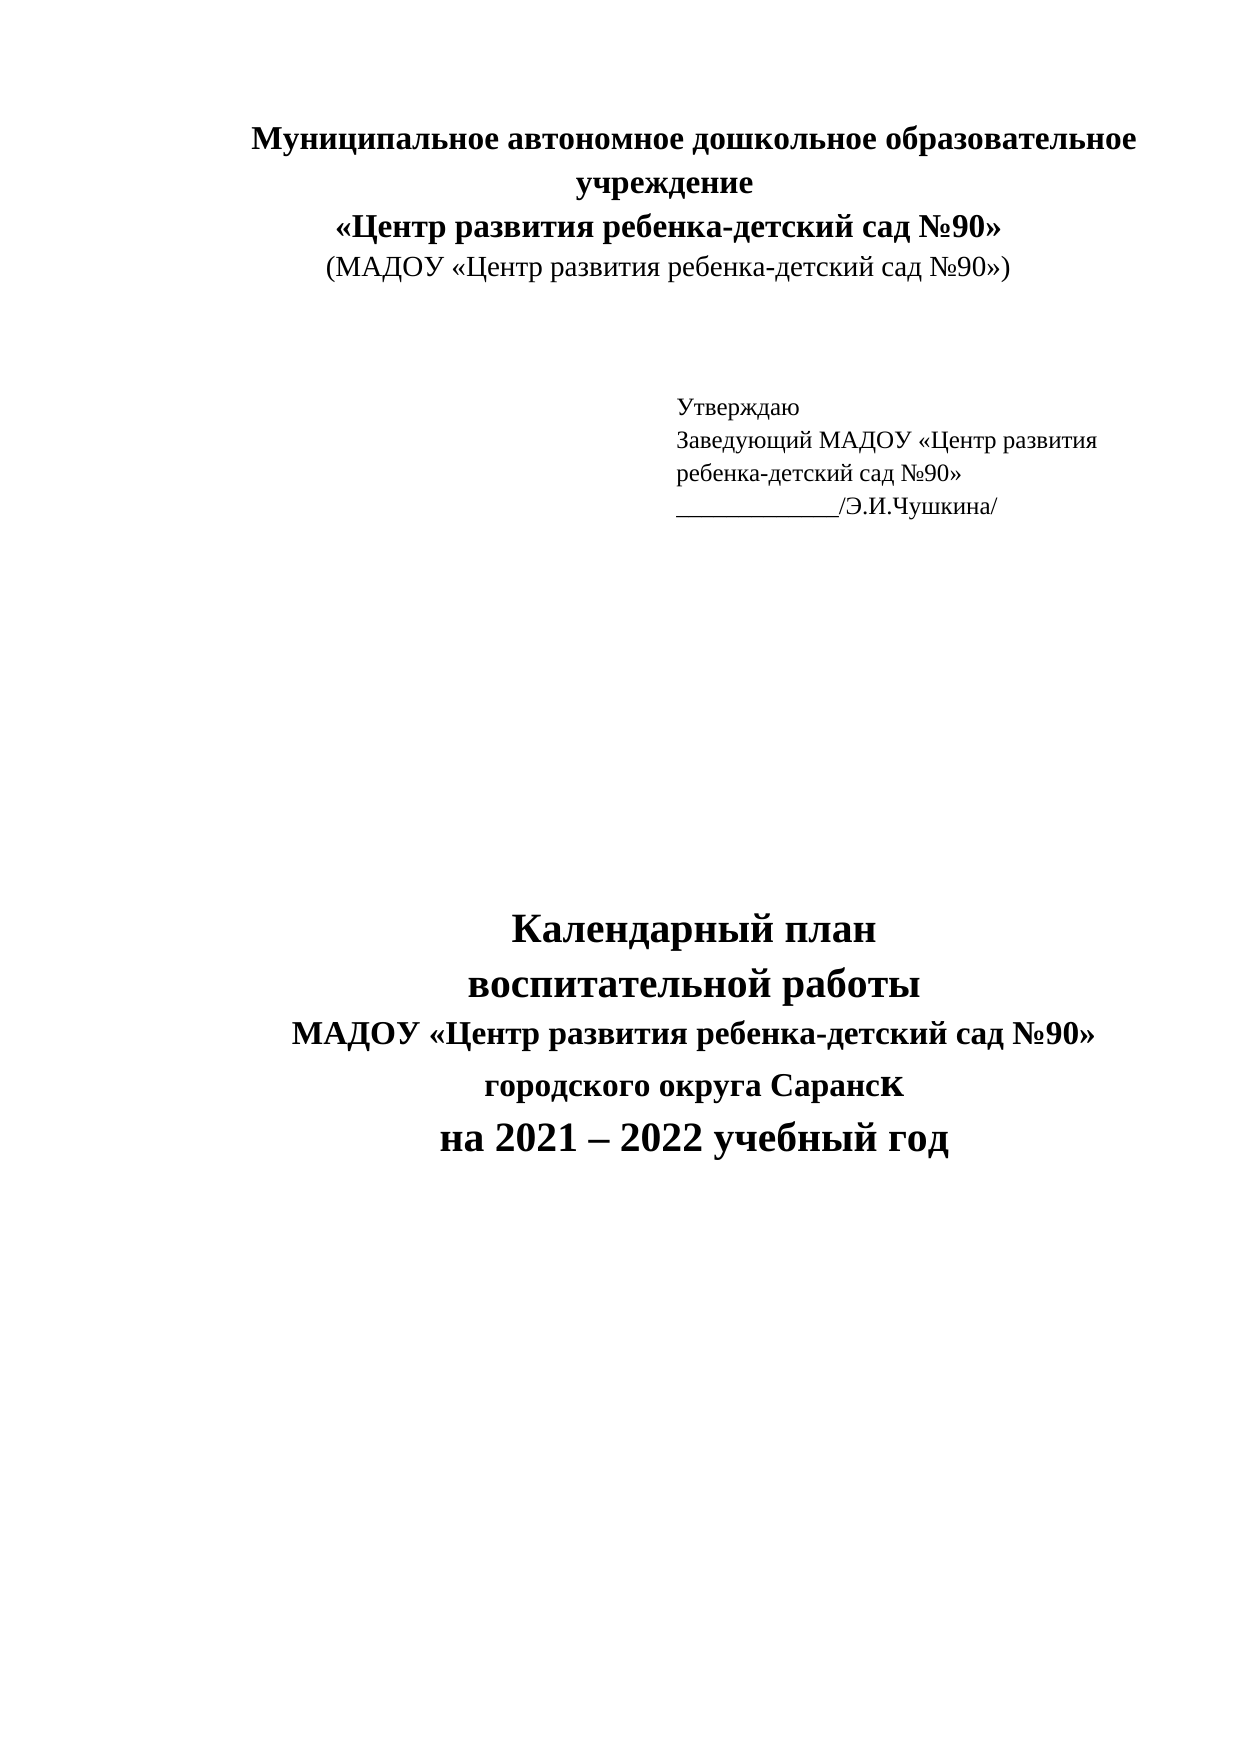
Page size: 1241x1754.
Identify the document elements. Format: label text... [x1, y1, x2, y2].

table_header [176, 368, 768, 633]
table_header [768, 368, 1240, 633]
text Календарный план [177, 903, 1152, 951]
text на 2021 – 2022 учебный год [177, 1113, 1152, 1161]
text МАДОУ «Центр развития ребенка-детский сад №90» [177, 1013, 1152, 1052]
text Муниципальное автономное дошкольное образовательное учреждение «Центр развития ребенка-детский сад №90» (МАДОУ «Центр развития ребенка-детский сад №90») [177, 118, 1152, 283]
text воспитательной работы [177, 958, 1152, 1006]
text городского округа Саранск [177, 1058, 1152, 1106]
